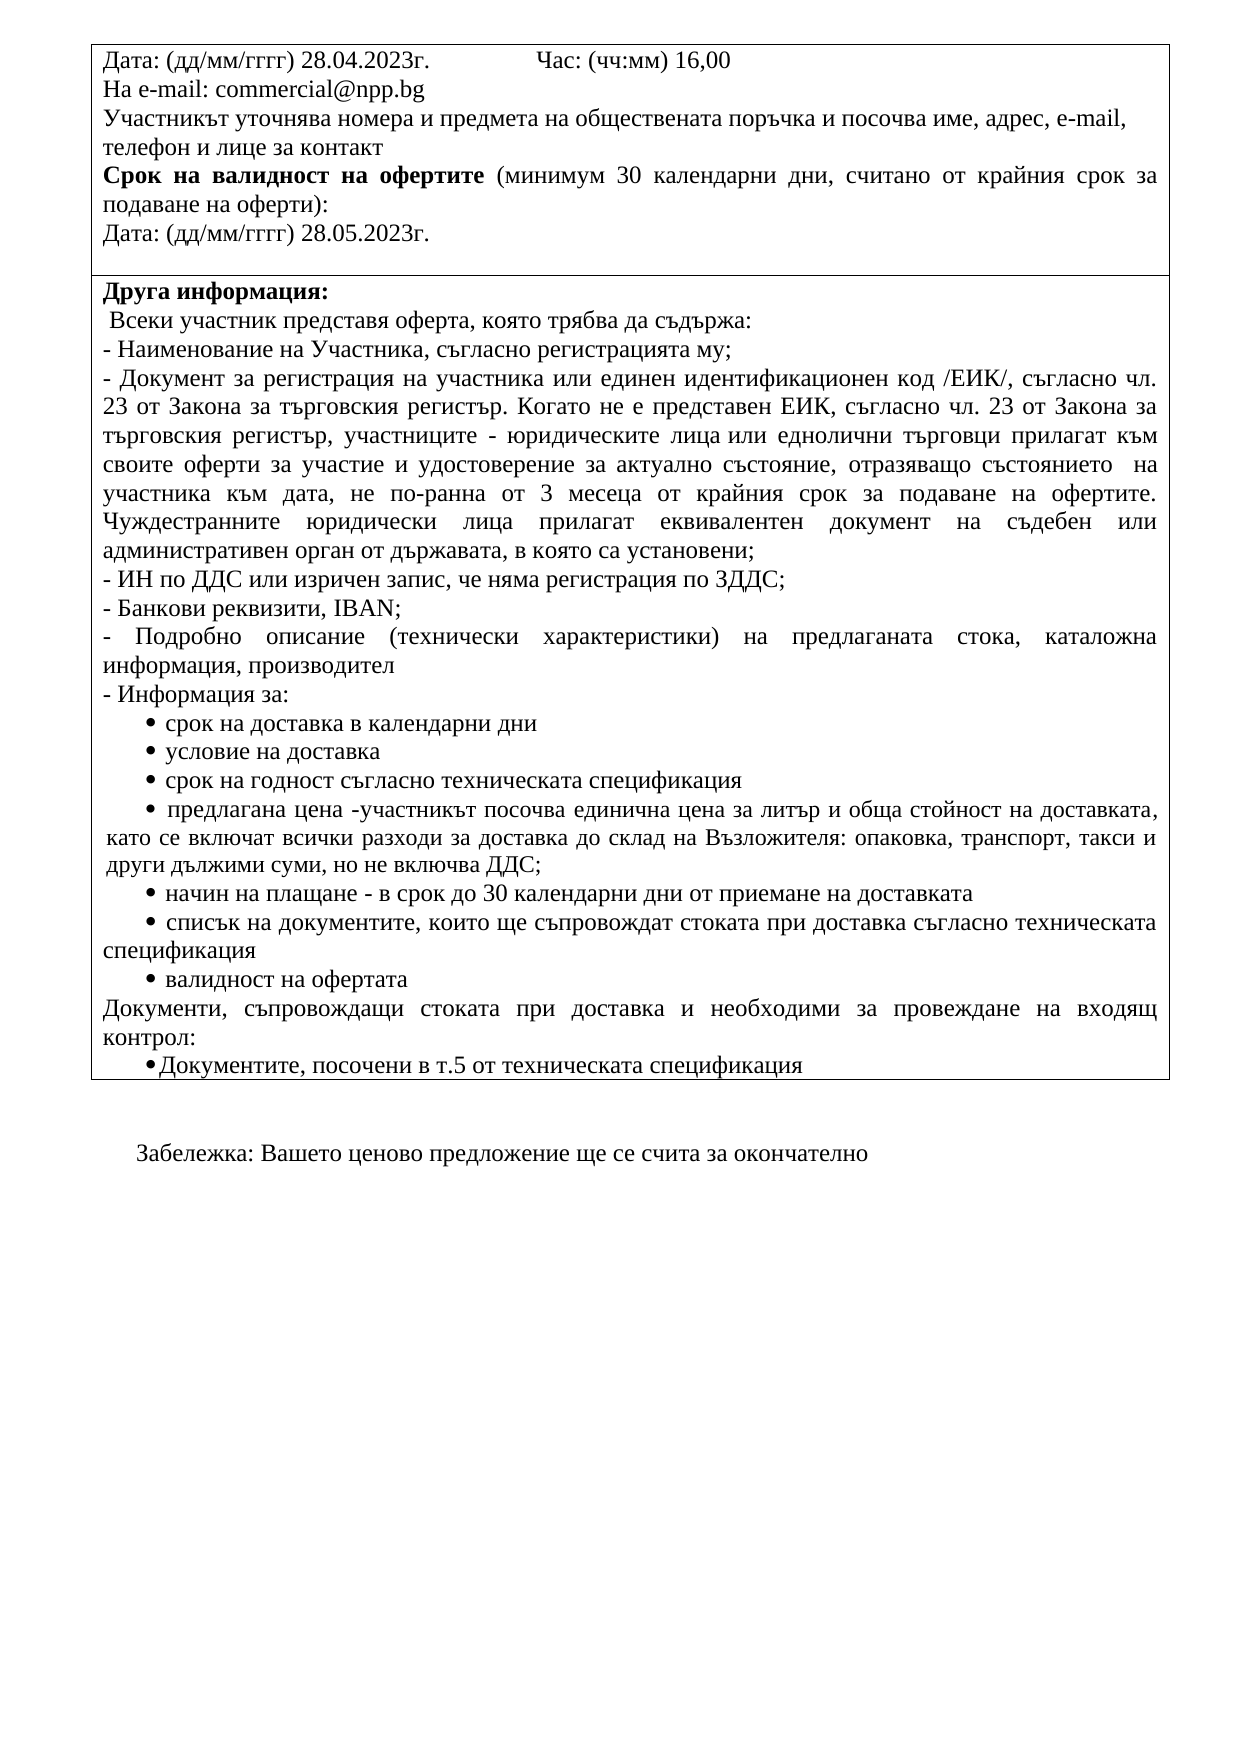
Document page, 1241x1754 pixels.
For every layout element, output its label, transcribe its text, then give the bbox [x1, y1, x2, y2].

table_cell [92, 45, 1169, 275]
table_cell Друга информация: Всеки участник представя оферта, която трябва да съдържа: - Наименование на Участника, съгласно регистрацията му; - Документ за регистрация на участника или единен идентификационен код /ЕИК/, съгласно чл. 23 от Закона за търговския регистър. Когато не е представен ЕИК, съгласно чл. 23 от Закона за търговския регистър, участниците - юридическите лица или еднолични търговци прилагат към своите оферти за участие и удостоверение за актуално състояние, отразяващо състоянието на участника към дата, не по-ранна от 3 месеца от крайния срок за подаване на офертите. Чуждестранните юридически лица прилагат еквивалентен документ на съдебен или административен орган от държавата, в която са установени; - ИН по ДДС или изричен запис, че няма регистрация по ЗДДС; - Банкови реквизити, IBAN; - Подробно описание (технически характеристики) на предлаганата стока, каталожна информация, производител - Информация за: срок на доставка в календарни дни условие на доставка срок на годност съгласно техническата спецификация предлагана цена -участникът посочва единична цена за литър и обща стойност на доставката, като се включат всички разходи за доставка до склад на Възложителя: опаковка, транспорт, такси и други дължими суми, но не включва ДДС; начин на плащане - в срок до 30 календарни дни от приемане на доставката списък на документите, които ще съпровождат стоката при доставка съгласно техническата спецификация валидност на офертата Документи, съпровождащи стоката при доставка и необходими за провеждане на входящ контрол: Документите, посочени в т.5 от техническата спецификация [92, 276, 1169, 1079]
text Забележка: Вашето ценово предложение ще се счита за окончателно [136, 1138, 1152, 1166]
